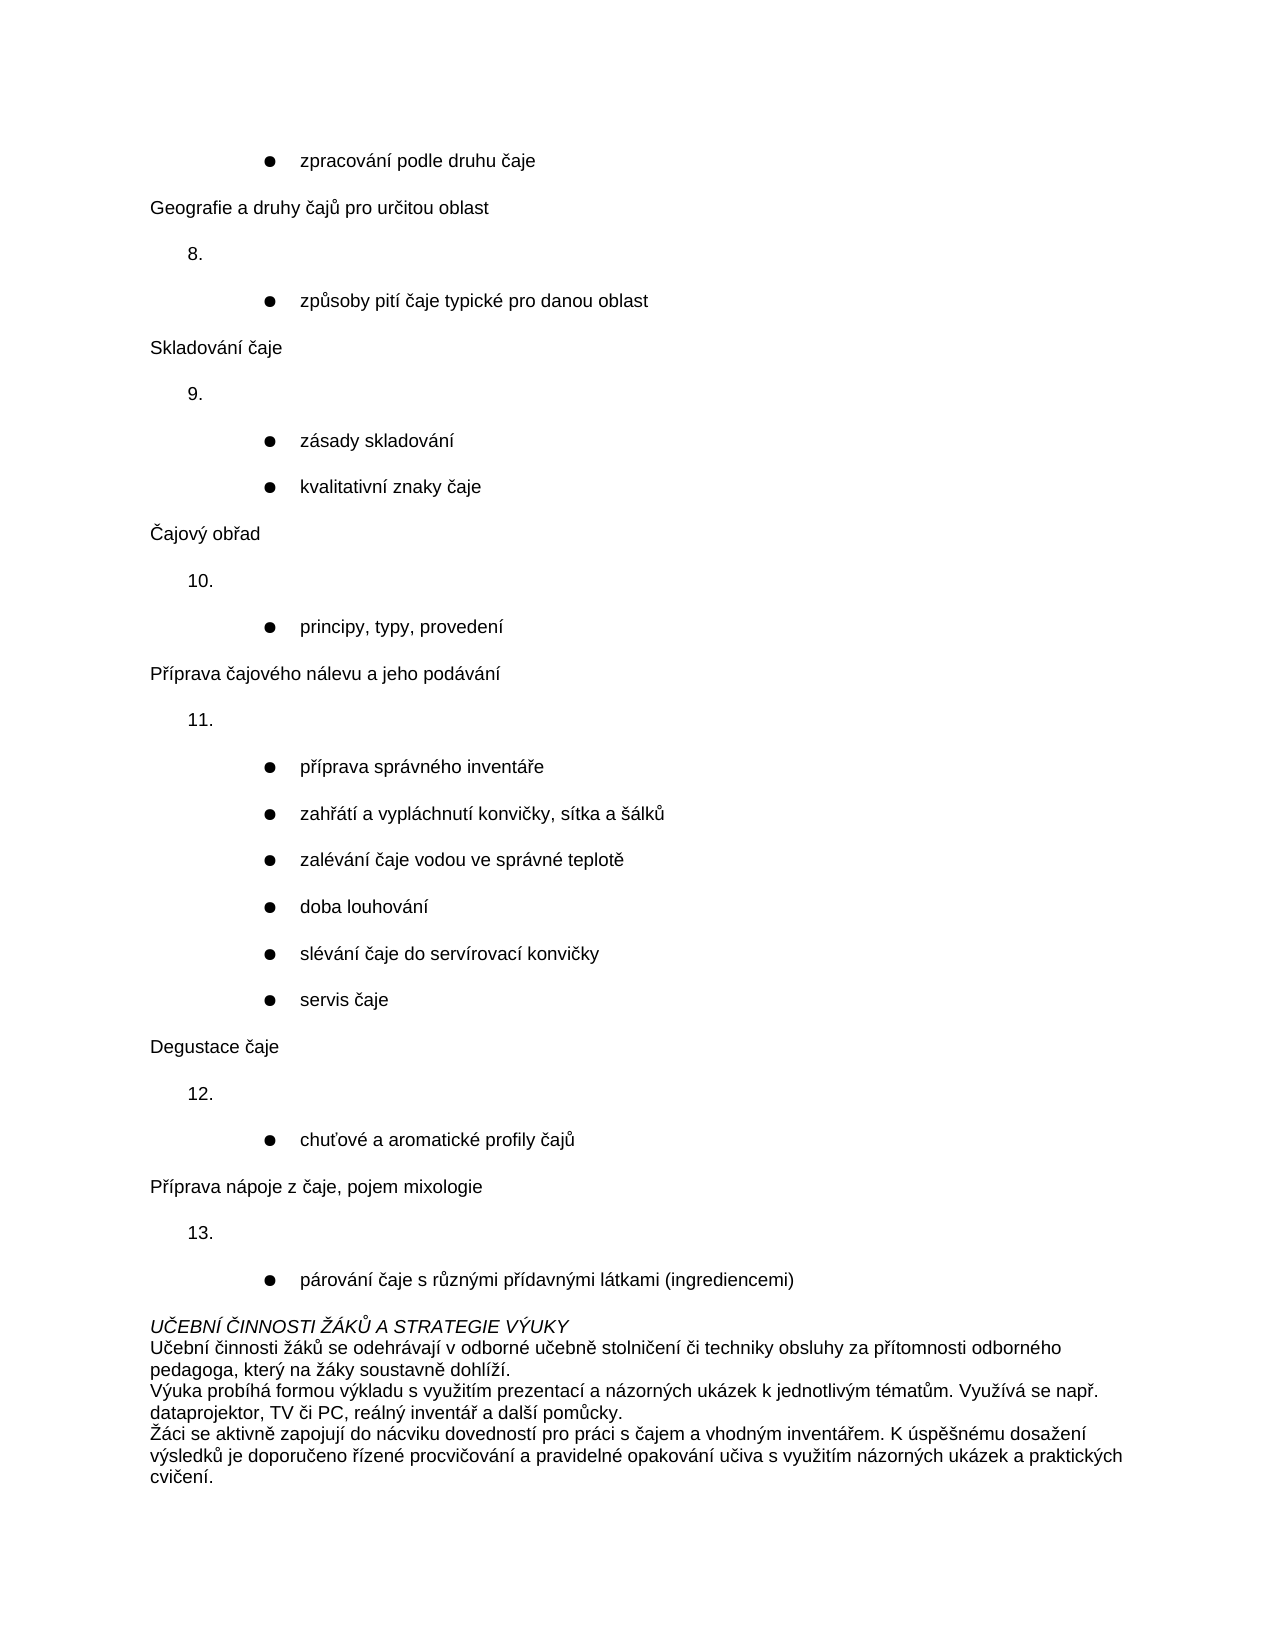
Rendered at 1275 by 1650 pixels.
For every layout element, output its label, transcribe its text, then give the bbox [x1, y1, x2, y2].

list doba louhování [262, 896, 1125, 917]
list principy, typy, provedení [262, 616, 1125, 638]
list zahřátí a vypláchnutí konvičky, sítka a šálků [262, 802, 1125, 824]
list Degustace čaje [187, 1082, 1125, 1104]
list Geografie a druhy čajů pro určitou oblast [187, 243, 1125, 265]
list příprava správného inventáře [262, 756, 1125, 777]
list párování čaje s různými přídavnými látkami (ingrediencemi) [262, 1269, 1125, 1290]
list zásady skladování [262, 429, 1125, 451]
list Skladování čaje [187, 383, 1125, 404]
list slévání čaje do servírovací konvičky [262, 942, 1125, 964]
subtitle Učební činnosti žáků a strategie výuky [150, 1315, 1125, 1337]
text Žáci se aktivně zapojují do nácviku dovedností pro práci s čajem a vhodným inventářem. K úspěšnému dosažení výsledků je doporučeno řízené procvičování a pravidelné opakování učiva s využitím názorných ukázek a praktických cvičení. [150, 1423, 1125, 1488]
text Učební činnosti žáků se odehrávají v odborné učebně stolničení či techniky obsluhy za přítomnosti odborného pedagoga, který na žáky soustavně dohlíží. [150, 1337, 1125, 1380]
list servis čaje [262, 989, 1125, 1011]
list zpracování podle druhu čaje [262, 150, 1125, 172]
list Čajový obřad [187, 569, 1125, 591]
list chuťové a aromatické profily čajů [262, 1129, 1125, 1151]
list Příprava nápoje z čaje, pojem mixologie [187, 1222, 1125, 1244]
list způsoby pití čaje typické pro danou oblast [262, 290, 1125, 311]
list zalévání čaje vodou ve správné teplotě [262, 849, 1125, 871]
list Příprava čajového nálevu a jeho podávání [187, 709, 1125, 731]
text Výuka probíhá formou výkladu s využitím prezentací a názorných ukázek k jednotlivým tématům. Využívá se např. dataprojektor, TV či PC, reálný inventář a další pomůcky. [150, 1380, 1125, 1423]
list kvalitativní znaky čaje [262, 476, 1125, 498]
